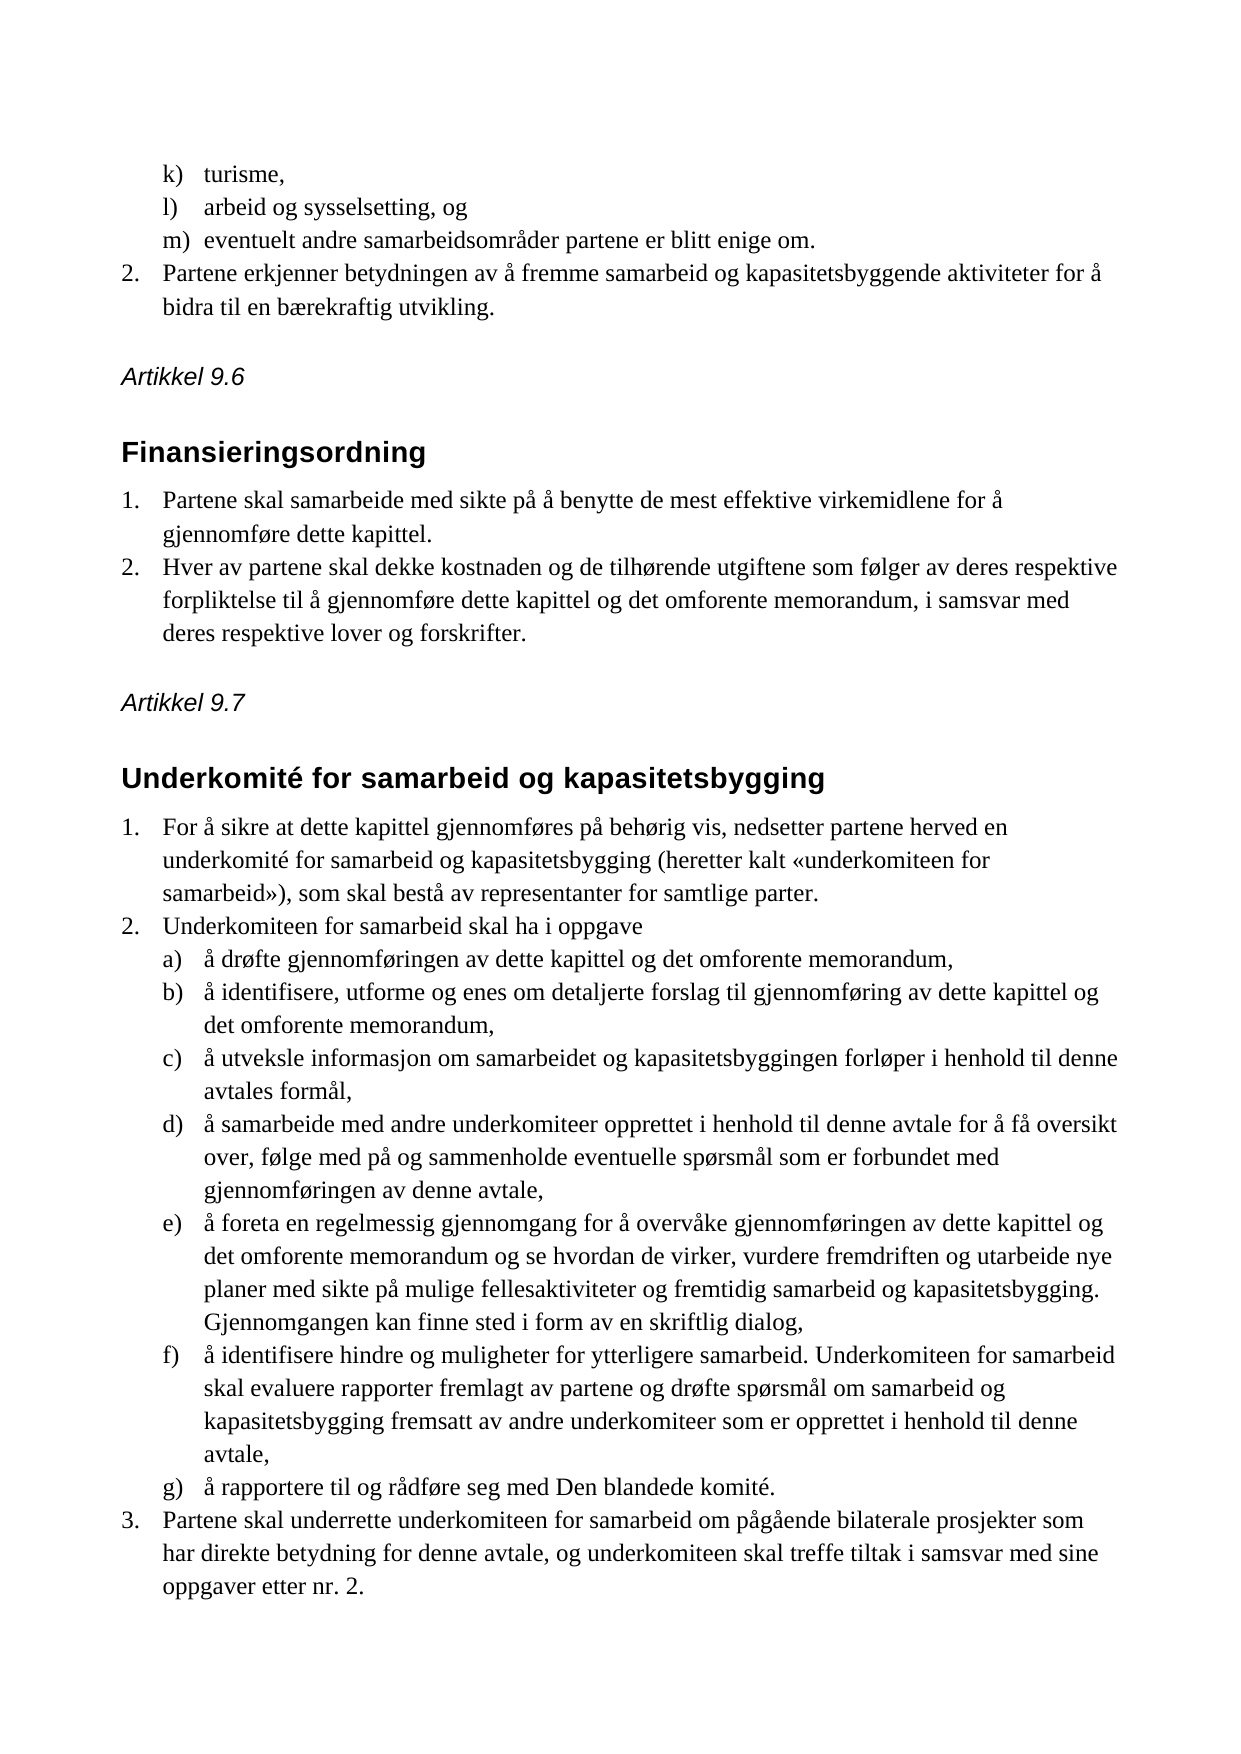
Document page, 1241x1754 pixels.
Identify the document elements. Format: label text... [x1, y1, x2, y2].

list a) å drøfte gjennomføringen av dette kapittel og det omforente memorandum, [162, 944, 1119, 973]
text Artikkel 9.7 [121, 688, 1119, 717]
list 2. Underkomiteen for samarbeid skal ha i oppgave [121, 911, 1119, 939]
list c) å utveksle informasjon om samarbeidet og kapasitetsbyggingen forløper i henhold til denne avtales formål, [162, 1043, 1119, 1105]
list 2. Partene erkjenner betydningen av å fremme samarbeid og kapasitetsbyggende aktiviteter for å bidra til en bærekraftig utvikling. [121, 258, 1119, 320]
list k) turisme, [162, 159, 1119, 188]
list 1. For å sikre at dette kapittel gjennomføres på behørig vis, nedsetter partene herved en underkomité for samarbeid og kapasitetsbygging (heretter kalt «underkomiteen for samarbeid»), som skal bestå av representanter for samtlige parter. [121, 812, 1119, 907]
list f) å identifisere hindre og muligheter for ytterligere samarbeid. Underkomiteen for samarbeid skal evaluere rapporter fremlagt av partene og drøfte spørsmål om samarbeid og kapasitetsbygging fremsatt av andre underkomiteer som er opprettet i henhold til denne avtale, [162, 1340, 1119, 1468]
text Artikkel 9.6 [121, 362, 1119, 391]
list d) å samarbeide med andre underkomiteer opprettet i henhold til denne avtale for å få oversikt over, følge med på og sammenholde eventuelle spørsmål som er forbundet med gjennomføringen av denne avtale, [162, 1109, 1119, 1204]
list e) å foreta en regelmessig gjennomgang for å overvåke gjennomføringen av dette kapittel og det omforente memorandum og se hvordan de virker, vurdere fremdriften og utarbeide nye planer med sikte på mulige fellesaktiviteter og fremtidig samarbeid og kapasitetsbygging. Gjennomgangen kan finne sted i form av en skriftlig dialog, [162, 1208, 1119, 1336]
list b) å identifisere, utforme og enes om detaljerte forslag til gjennomføring av dette kapittel og det omforente memorandum, [162, 977, 1119, 1039]
list 3. Partene skal underrette underkomiteen for samarbeid om pågående bilaterale prosjekter som har direkte betydning for denne avtale, og underkomiteen skal treffe tiltak i samsvar med sine oppgaver etter nr. 2. [121, 1505, 1119, 1600]
subtitle Underkomité for samarbeid og kapasitetsbygging [121, 761, 1119, 794]
list g) å rapportere til og rådføre seg med Den blandede komité. [162, 1472, 1119, 1501]
list 1. Partene skal samarbeide med sikte på å benytte de mest effektive virkemidlene for å gjennomføre dette kapittel. [121, 486, 1119, 547]
list 2. Hver av partene skal dekke kostnaden og de tilhørende utgiftene som følger av deres respektive forpliktelse til å gjennomføre dette kapittel og det omforente memorandum, i samsvar med deres respektive lover og forskrifter. [121, 552, 1119, 646]
subtitle Finansieringsordning [121, 434, 1119, 468]
list m) eventuelt andre samarbeidsområder partene er blitt enige om. [162, 226, 1119, 254]
list l) arbeid og sysselsetting, og [162, 192, 1119, 221]
